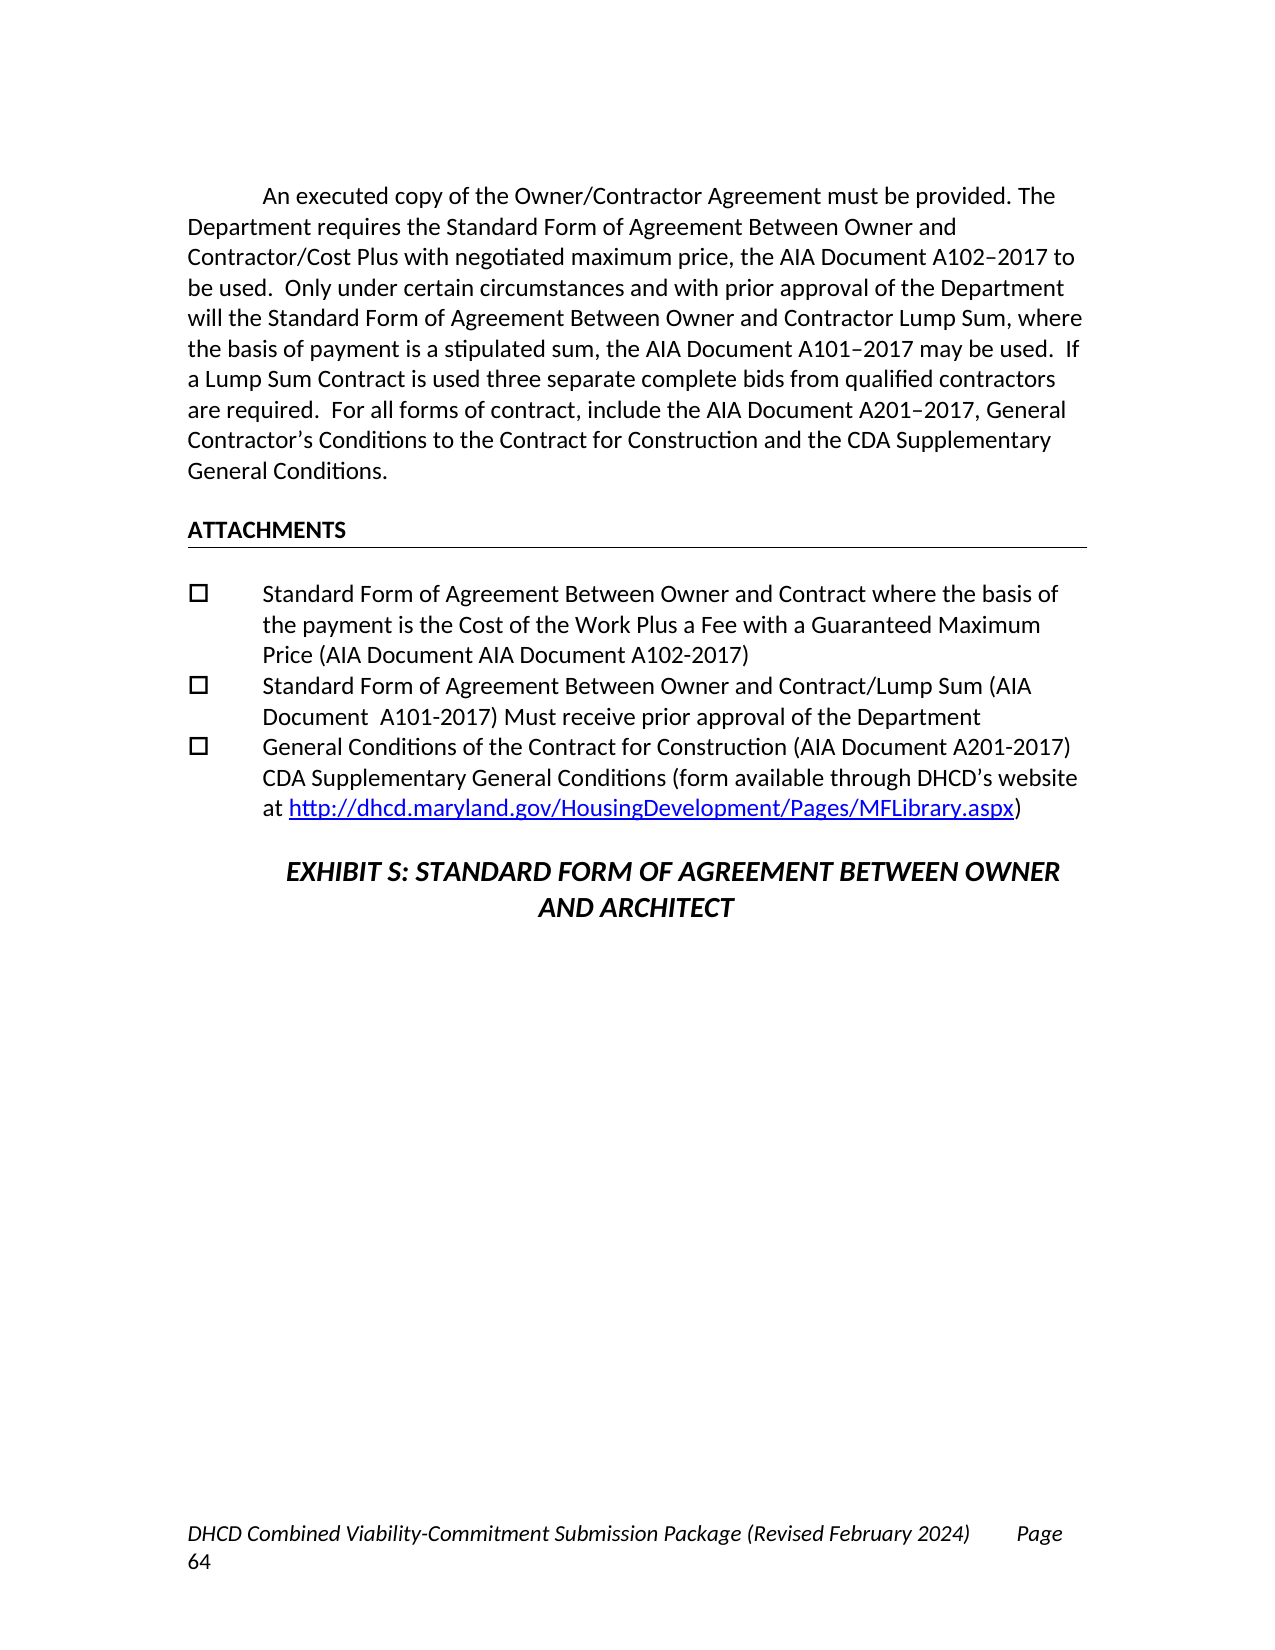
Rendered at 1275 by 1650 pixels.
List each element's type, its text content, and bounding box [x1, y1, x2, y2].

list Standard Form of Agreement Between Owner and Contract/Lump Sum (AIA Document A101-2017) Must receive prior approval of the Department [187, 670, 1087, 731]
text An executed copy of the Owner/Contractor Agreement must be provided. The Department requires the Standard Form of Agreement Between Owner and Contractor/Cost Plus with negotiated maximum price, the AIA Document A102–2017 to be used. Only under certain circumstances and with prior approval of the Department will the Standard Form of Agreement Between Owner and Contractor Lump Sum, where the basis of payment is a stipulated sum, the AIA Document A101–2017 may be used. If a Lump Sum Contract is used three separate complete bids from qualified contractors are required. For all forms of contract, include the AIA Document A201–2017, General Contractor’s Conditions to the Contract for Construction and the CDA Supplementary General Conditions. [187, 181, 1087, 486]
text EXHIBIT S: STANDARD FORM OF AGREEMENT BETWEEN OWNER AND ARCHITECT [187, 853, 1087, 924]
list General Conditions of the Contract for Construction (AIA Document A201-2017) CDA Supplementary General Conditions (form available through DHCD’s website at http://dhcd.maryland.gov/HousingDevelopment/Pages/MFLibrary.aspx) [187, 731, 1087, 823]
text ATTACHMENTS [187, 514, 1087, 548]
list Standard Form of Agreement Between Owner and Contract where the basis of the payment is the Cost of the Work Plus a Fee with a Guaranteed Maximum Price (AIA Document AIA Document A102-2017) [187, 579, 1087, 670]
